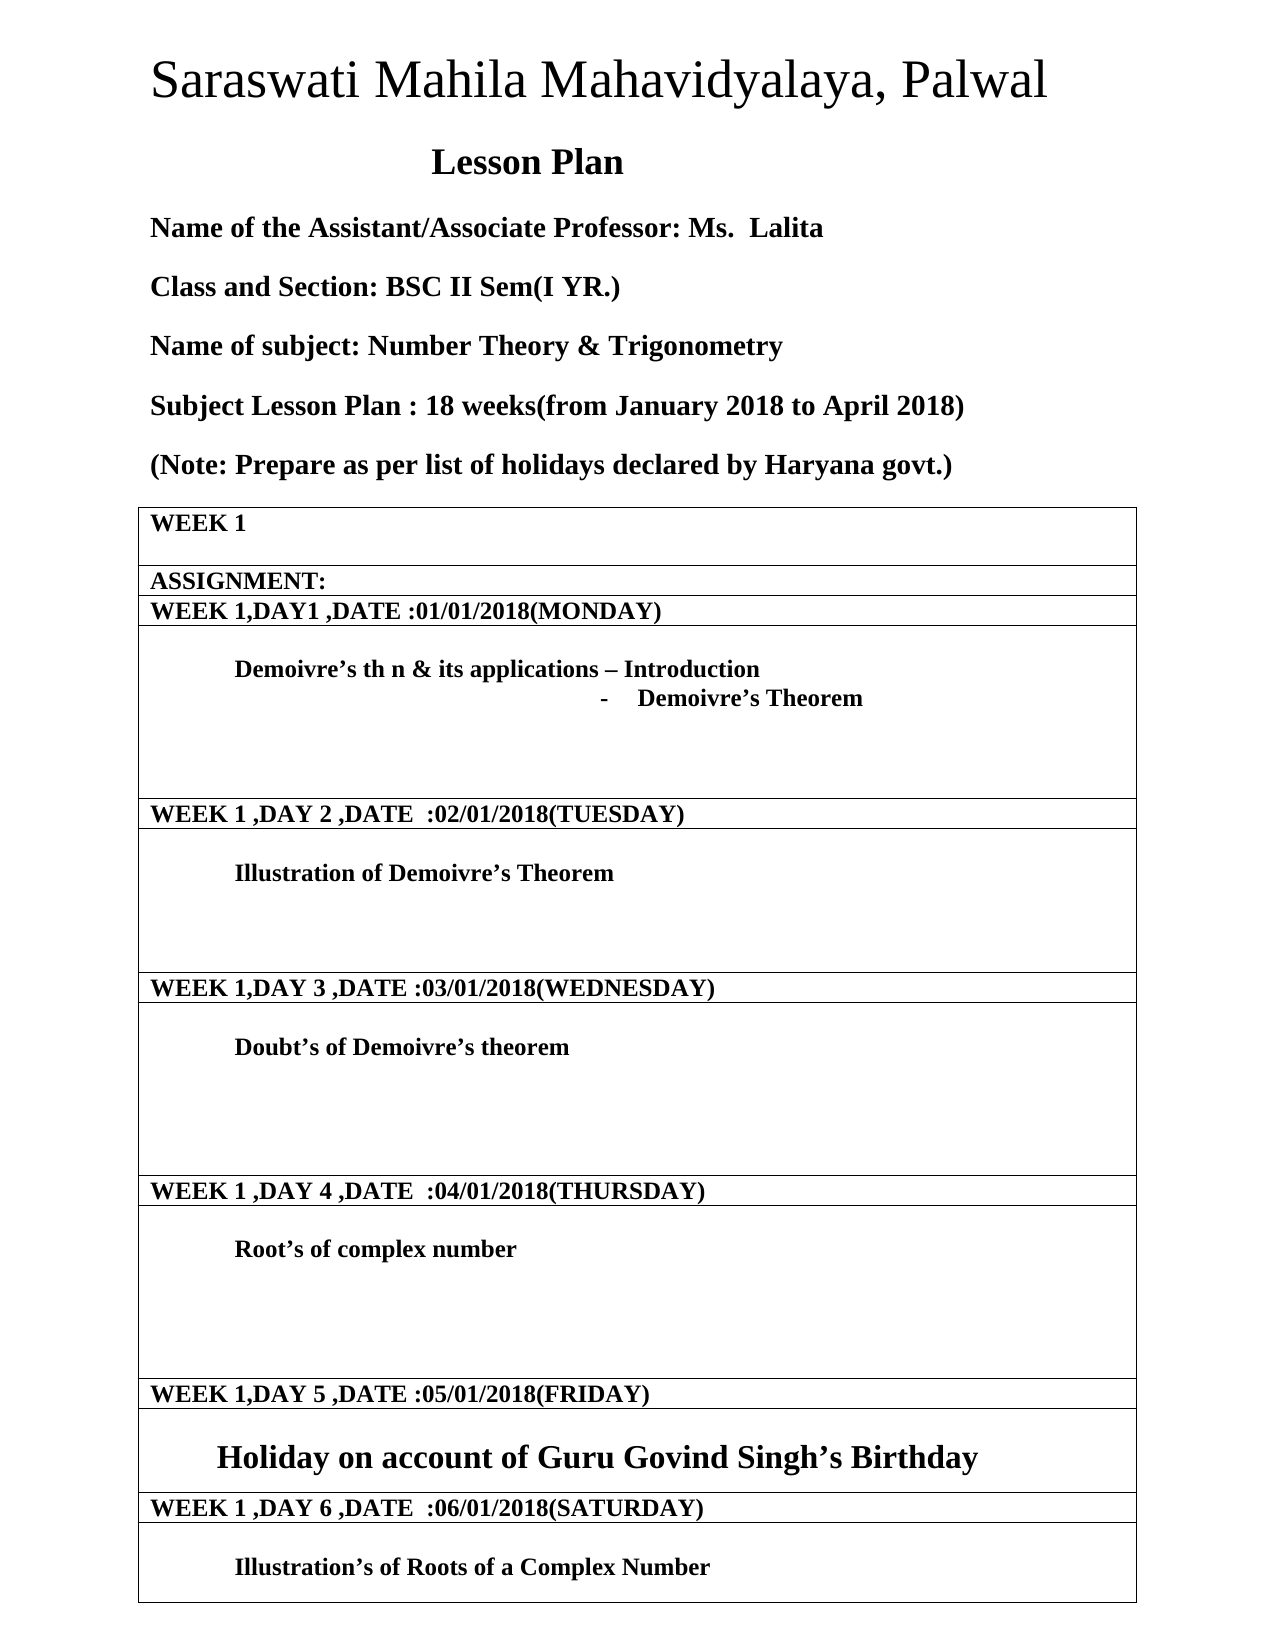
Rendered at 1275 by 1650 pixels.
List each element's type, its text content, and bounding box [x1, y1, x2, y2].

table_cell Illustration of Demoivre’s Theorem [139, 829, 1136, 972]
table_cell WEEK 1,DAY1 ,DATE :01/01/2018(MONDAY) [139, 596, 1136, 625]
text (Note: Prepare as per list of holidays declared by Haryana govt.) [150, 447, 1125, 481]
table_cell WEEK 1 ,DAY 2 ,DATE :02/01/2018(TUESDAY) [139, 799, 1136, 828]
table_header WEEK 1 [139, 508, 1136, 565]
text Class and Section: BSC II Sem(I YR.) [150, 269, 1125, 303]
table_cell WEEK 1,DAY 5 ,DATE :05/01/2018(FRIDAY) [139, 1379, 1136, 1408]
table_cell WEEK 1,DAY 3 ,DATE :03/01/2018(WEDNESDAY) [139, 973, 1136, 1002]
table_cell Demoivre’s th n & its applications – Introduction Demoivre’s Theorem [139, 626, 1136, 798]
table_cell WEEK 1 ,DAY 4 ,DATE :04/01/2018(THURSDAY) [139, 1176, 1136, 1204]
text Lesson Plan [300, 139, 1125, 182]
table_cell ASSIGNMENT: [139, 566, 1136, 595]
text Subject Lesson Plan : 18 weeks(from January 2018 to April 2018) [150, 388, 1125, 421]
text Name of subject: Number Theory & Trigonometry [150, 328, 1125, 362]
text Saraswati Mahila Mahavidyalaya, Palwal [150, 47, 1125, 109]
table_cell Holiday on account of Guru Govind Singh’s Birthday [139, 1409, 1136, 1492]
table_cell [139, 1523, 1136, 1602]
table_cell Doubt’s of Demoivre’s theorem [139, 1003, 1136, 1175]
table_cell Root’s of complex number [139, 1206, 1136, 1378]
table_cell WEEK 1 ,DAY 6 ,DATE :06/01/2018(SATURDAY) [139, 1493, 1136, 1522]
text Name of the Assistant/Associate Professor: Ms. Lalita [150, 210, 1125, 243]
